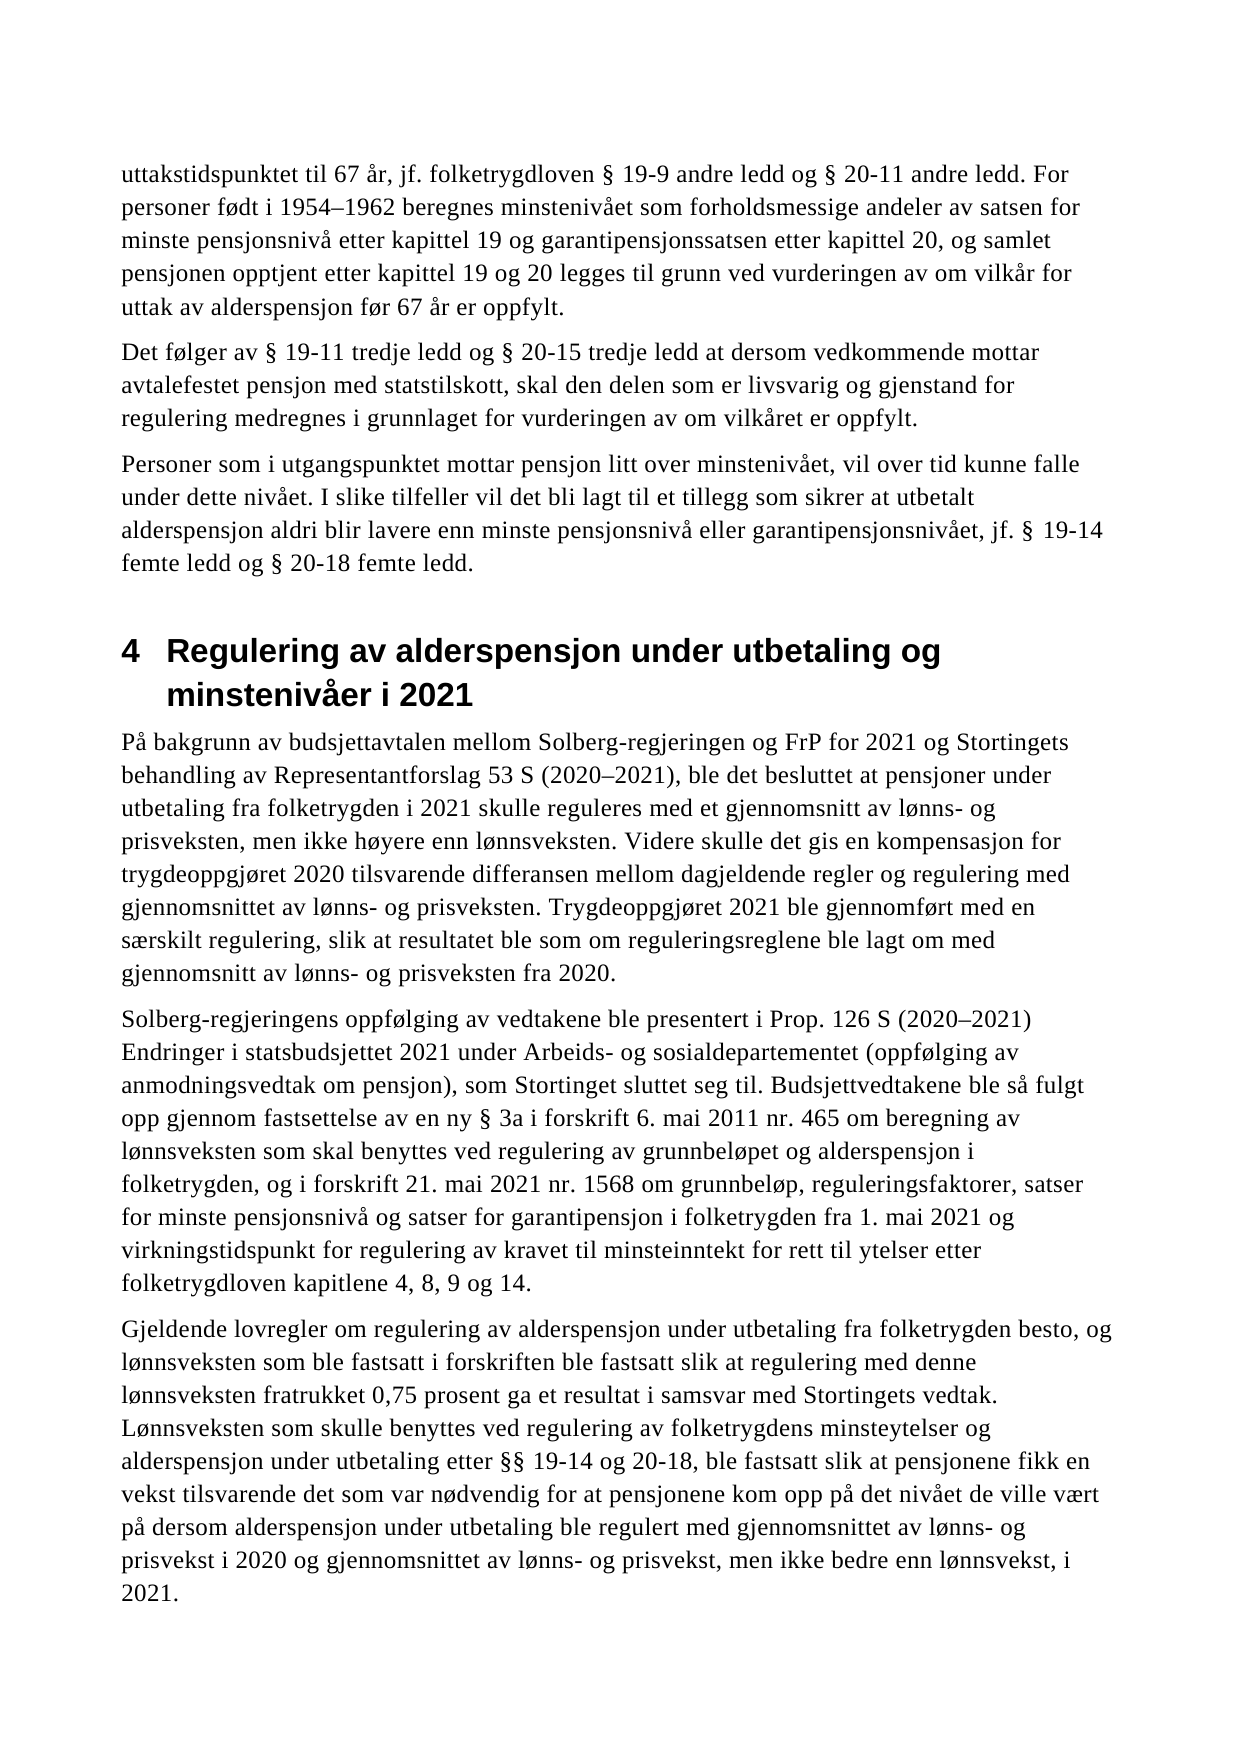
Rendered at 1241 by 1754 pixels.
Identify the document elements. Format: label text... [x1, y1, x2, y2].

text Det følger av § 19-11 tredje ledd og § 20-15 tredje ledd at dersom vedkommende mottar avtalefestet pensjon med statstilskott, skal den delen som er livsvarig og gjenstand for regulering medregnes i grunnlaget for vurderingen av om vilkåret er oppfylt. [121, 337, 1119, 432]
text Solberg-regjeringens oppfølging av vedtakene ble presentert i Prop. 126 S (2020–2021) Endringer i statsbudsjettet 2021 under Arbeids- og sosialdepartementet (oppfølging av anmodningsvedtak om pensjon), som Stortinget sluttet seg til. Budsjettvedtakene ble så fulgt opp gjennom fastsettelse av en ny § 3a i forskrift 6. mai 2011 nr. 465 om beregning av lønnsveksten som skal benyttes ved regulering av grunnbeløpet og alderspensjon i folketrygden, og i forskrift 21. mai 2021 nr. 1568 om grunnbeløp, reguleringsfaktorer, satser for minste pensjonsnivå og satser for garantipensjon i folketrygden fra 1. mai 2021 og virkningstidspunkt for regulering av kravet til minsteinntekt for rett til ytelser etter folketrygdloven kapitlene 4, 8, 9 og 14. [121, 1004, 1119, 1297]
text Gjeldende lovregler om regulering av alderspensjon under utbetaling fra folketrygden besto, og lønnsveksten som ble fastsatt i forskriften ble fastsatt slik at regulering med denne lønnsveksten fratrukket 0,75 prosent ga et resultat i samsvar med Stortingets vedtak. Lønnsveksten som skulle benyttes ved regulering av folketrygdens minsteytelser og alderspensjon under utbetaling etter §§ 19-14 og 20-18, ble fastsatt slik at pensjonene fikk en vekst tilsvarende det som var nødvendig for at pensjonene kom opp på det nivået de ville vært på dersom alderspensjon under utbetaling ble regulert med gjennomsnittet av lønns- og prisvekst i 2020 og gjennomsnittet av lønns- og prisvekst, men ikke bedre enn lønnsvekst, i 2021. [121, 1314, 1119, 1607]
text På bakgrunn av budsjettavtalen mellom Solberg-regjeringen og FrP for 2021 og Stortingets behandling av Representantforslag 53 S (2020–2021), ble det besluttet at pensjoner under utbetaling fra folketrygden i 2021 skulle reguleres med et gjennomsnitt av lønns- og prisveksten, men ikke høyere enn lønnsveksten. Videre skulle det gis en kompensasjon for trygdeoppgjøret 2020 tilsvarende differansen mellom dagjeldende regler og regulering med gjennomsnittet av lønns- og prisveksten. Trygdeoppgjøret 2021 ble gjennomført med en særskilt regulering, slik at resultatet ble som om reguleringsreglene ble lagt om med gjennomsnitt av lønns- og prisveksten fra 2020. [121, 727, 1119, 987]
text Personer som i utgangspunktet mottar pensjon litt over minstenivået, vil over tid kunne falle under dette nivået. I slike tilfeller vil det bli lagt til et tillegg som sikrer at utbetalt alderspensjon aldri blir lavere enn minste pensjonsnivå eller garantipensjonsnivået, jf. § 19-14 femte ledd og § 20-18 femte ledd. [121, 449, 1119, 576]
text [121, 159, 1119, 320]
subtitle Regulering av alderspensjon under utbetaling og minstenivåer i 2021 [121, 631, 1119, 713]
